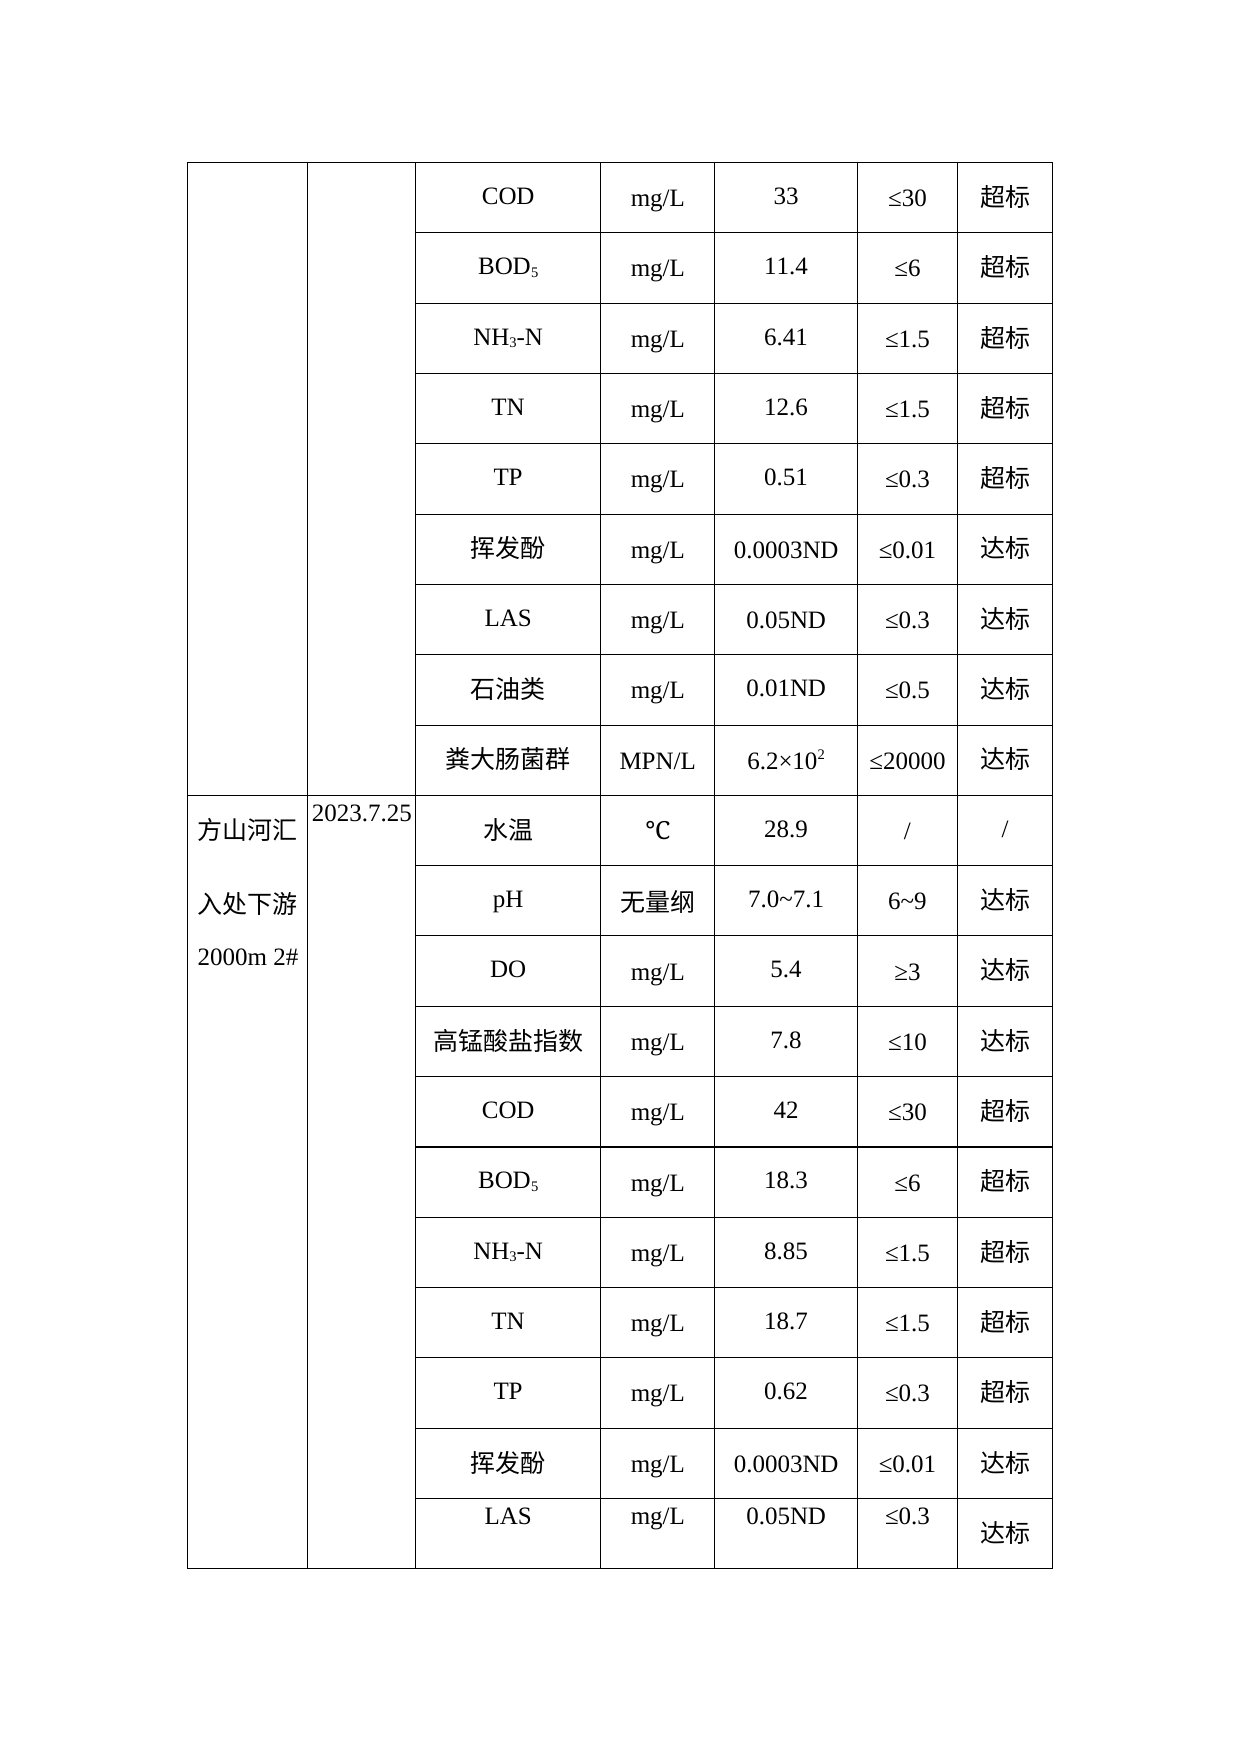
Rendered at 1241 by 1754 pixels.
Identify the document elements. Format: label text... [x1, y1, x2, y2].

table_cell 达标 [958, 585, 1052, 654]
table_cell mg/L [601, 1007, 714, 1076]
table_cell 0.01ND [715, 655, 857, 724]
table_cell BOD5 [416, 233, 600, 303]
table_cell 18.3 [715, 1148, 857, 1217]
table_cell 达标 [958, 515, 1052, 584]
table_cell 超标 [958, 1148, 1052, 1217]
table_cell ≤30 [858, 1077, 957, 1146]
table_cell DO [416, 936, 600, 1006]
table_cell mg/L [601, 1218, 714, 1287]
table_cell COD [416, 163, 600, 232]
table_cell ≤10 [858, 1007, 957, 1076]
table_cell / [958, 796, 1052, 865]
table_cell 达标 [958, 726, 1052, 795]
table_cell ≤6 [858, 1148, 957, 1217]
table_cell NH3-N [416, 1218, 600, 1287]
table_cell 无量纲 [601, 866, 714, 935]
table_cell NH3-N [416, 304, 600, 373]
table_cell 5.4 [715, 936, 857, 1006]
table_cell 0.51 [715, 444, 857, 513]
table_cell LAS [416, 1499, 600, 1568]
table_cell 超标 [958, 1077, 1052, 1146]
table_cell mg/L [601, 1358, 714, 1428]
table_cell ≤1.5 [858, 1288, 957, 1357]
table_cell ≤30 [858, 163, 957, 232]
table_cell mg/L [601, 163, 714, 232]
table_cell 达标 [958, 936, 1052, 1006]
table_cell mg/L [601, 585, 714, 654]
table_cell 7.0~7.1 [715, 866, 857, 935]
table_cell 6.41 [715, 304, 857, 373]
table_cell 石油类 [416, 655, 600, 724]
table_cell 超标 [958, 233, 1052, 303]
table_cell 6.2×102 [715, 726, 857, 795]
table_cell mg/L [601, 936, 714, 1006]
table_cell mg/L [601, 233, 714, 303]
table_cell 超标 [958, 1218, 1052, 1287]
table_cell 水温 [416, 796, 600, 865]
table_cell mg/L [601, 444, 714, 513]
table_cell 0.0003ND [715, 515, 857, 584]
table_cell ≤1.5 [858, 304, 957, 373]
table_cell mg/L [601, 515, 714, 584]
table_cell 达标 [958, 1007, 1052, 1076]
table_cell ≤0.01 [858, 1429, 957, 1498]
table_cell / [858, 796, 957, 865]
table_cell mg/L [601, 1077, 714, 1146]
table_cell 超标 [958, 1288, 1052, 1357]
table_cell 11.4 [715, 233, 857, 303]
table_cell 方山河汇入处下游2000m 2# [188, 796, 307, 1568]
table_cell 超标 [958, 374, 1052, 443]
table_cell 42 [715, 1077, 857, 1146]
table_cell ≤1.5 [858, 1218, 957, 1287]
table_cell 7.8 [715, 1007, 857, 1076]
table_cell 28.9 [715, 796, 857, 865]
table_cell mg/L [601, 1148, 714, 1217]
table_cell TP [416, 444, 600, 513]
table_cell 达标 [958, 1429, 1052, 1498]
table_cell 高锰酸盐指数 [416, 1007, 600, 1076]
table_cell TN [416, 374, 600, 443]
table_cell mg/L [601, 374, 714, 443]
table_cell 挥发酚 [416, 515, 600, 584]
table_cell 33 [715, 163, 857, 232]
table_cell COD [416, 1077, 600, 1146]
table_cell BOD5 [416, 1148, 600, 1217]
table_cell LAS [416, 585, 600, 654]
table_cell 达标 [958, 866, 1052, 935]
table_cell 粪大肠菌群 [416, 726, 600, 795]
table_cell ≤20000 [858, 726, 957, 795]
table_cell mg/L [601, 1429, 714, 1498]
table_cell ≤6 [858, 233, 957, 303]
table_cell ℃ [601, 796, 714, 865]
table_cell MPN/L [601, 726, 714, 795]
table_cell 挥发酚 [416, 1429, 600, 1498]
table_cell 0.0003ND [715, 1429, 857, 1498]
table_cell mg/L [601, 1288, 714, 1357]
table_cell 达标 [958, 655, 1052, 724]
table_cell ≥3 [858, 936, 957, 1006]
table_cell 2023.7.25 [308, 796, 415, 1568]
table_cell 0.05ND [715, 1499, 857, 1568]
table_cell 超标 [958, 304, 1052, 373]
table_cell 18.7 [715, 1288, 857, 1357]
table_cell 12.6 [715, 374, 857, 443]
table_cell mg/L [601, 655, 714, 724]
table_cell ≤0.3 [858, 444, 957, 513]
table_cell ≤1.5 [858, 374, 957, 443]
table_cell 8.85 [715, 1218, 857, 1287]
table_cell 6~9 [858, 866, 957, 935]
table_cell 超标 [958, 163, 1052, 232]
table_cell mg/L [601, 304, 714, 373]
table_cell ≤0.5 [858, 655, 957, 724]
table_cell mg/L [601, 1499, 714, 1568]
table_cell ≤0.3 [858, 1358, 957, 1428]
table_cell ≤0.3 [858, 585, 957, 654]
table_cell TN [416, 1288, 600, 1357]
table_cell 达标 [958, 1499, 1052, 1568]
table_cell ≤0.3 [858, 1499, 957, 1568]
table_cell pH [416, 866, 600, 935]
table_cell TP [416, 1358, 600, 1428]
table_cell ≤0.01 [858, 515, 957, 584]
table_cell 超标 [958, 444, 1052, 513]
table_cell 0.05ND [715, 585, 857, 654]
table_cell 超标 [958, 1358, 1052, 1428]
table_cell 0.62 [715, 1358, 857, 1428]
